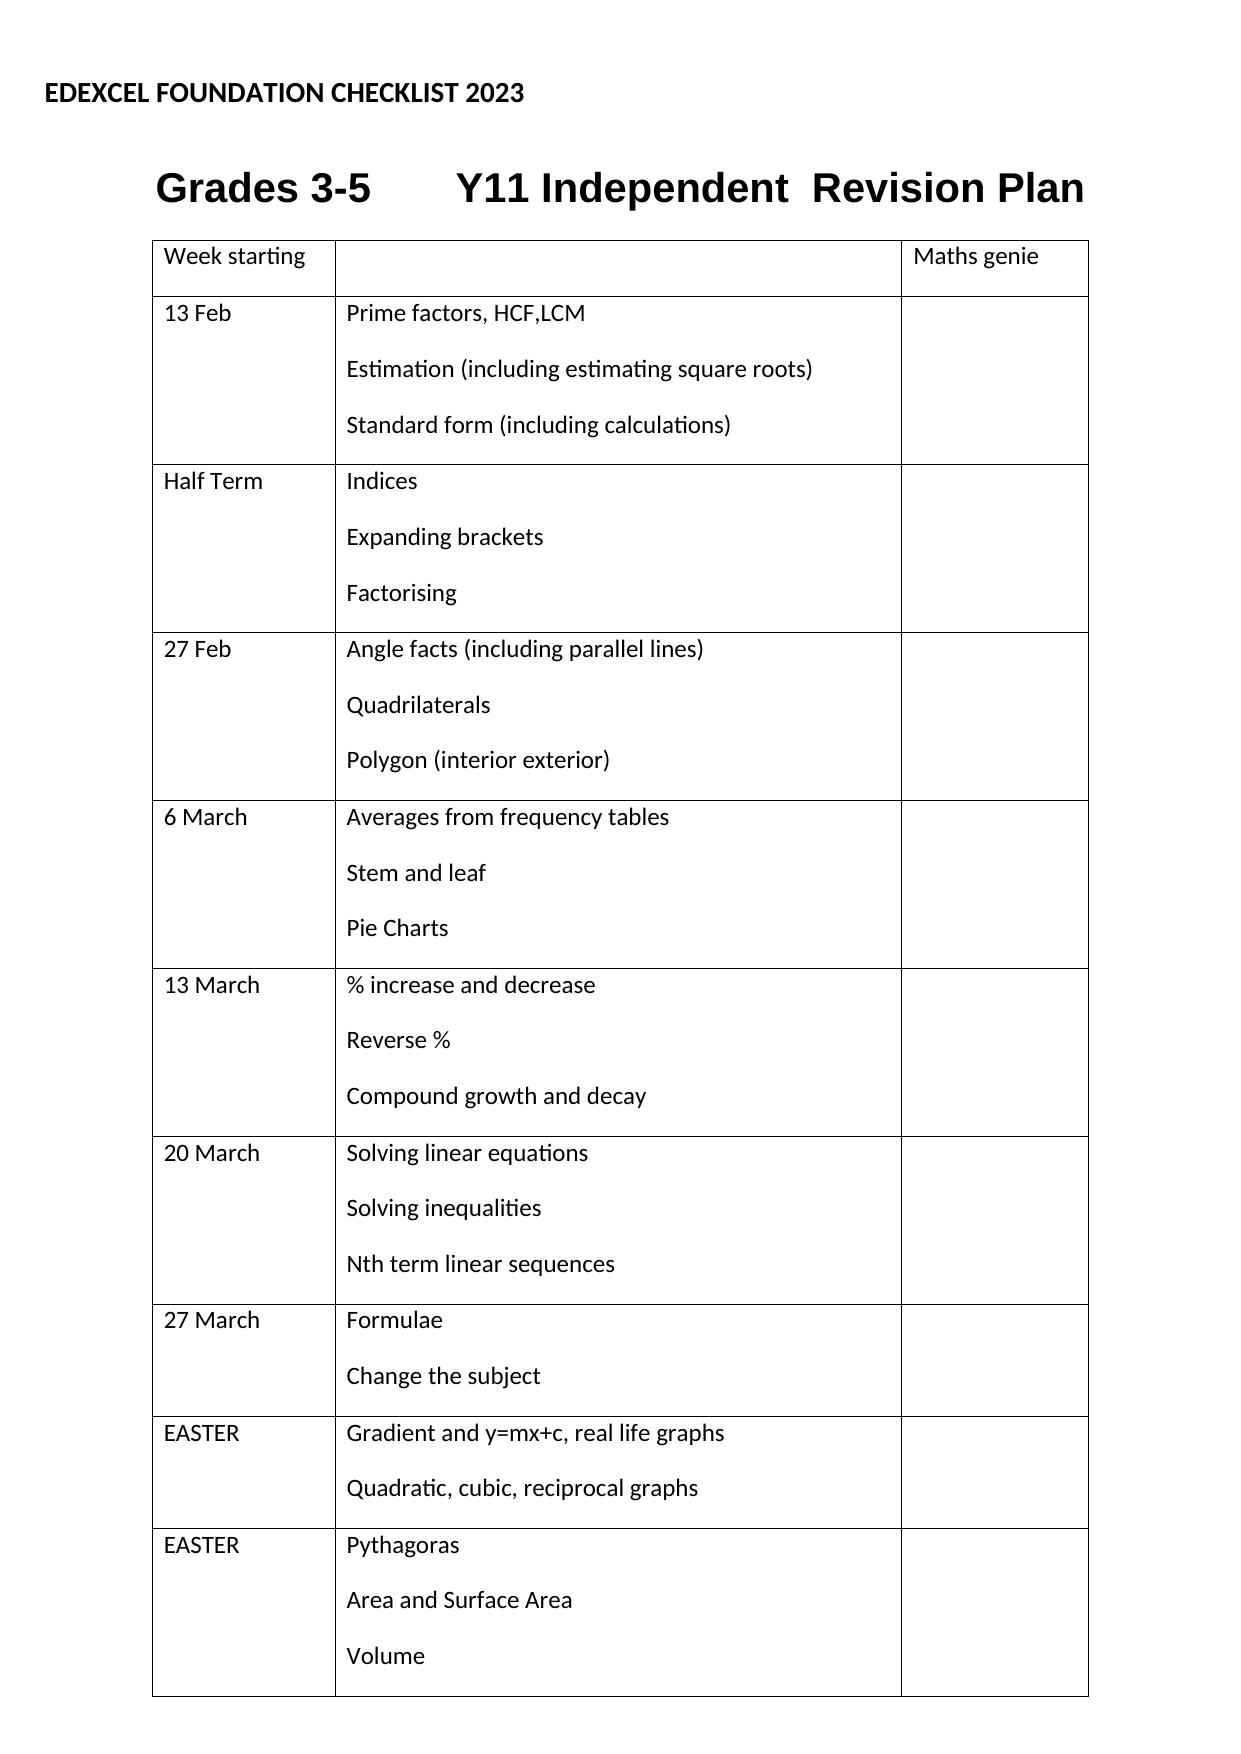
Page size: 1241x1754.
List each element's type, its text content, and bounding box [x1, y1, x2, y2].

table_cell Pythagoras Area and Surface Area Volume [336, 1529, 901, 1696]
table_header [336, 241, 901, 296]
table_cell 27 March [153, 1305, 335, 1416]
table_cell EASTER [153, 1417, 335, 1528]
table_cell Half Term [153, 465, 335, 632]
table_cell Gradient and y=mx+c, real life graphs Quadratic, cubic, reciprocal graphs [336, 1417, 901, 1528]
table_cell Prime factors, HCF,LCM Estimation (including estimating square roots) Standard form (including calculations) [336, 297, 901, 464]
table_cell Formulae Change the subject [336, 1305, 901, 1416]
table_header Week starting [153, 241, 335, 296]
table_cell [902, 1417, 1088, 1528]
table_cell 20 March [153, 1137, 335, 1304]
table_cell Averages from frequency tables Stem and leaf Pie Charts [336, 801, 901, 968]
table_cell % increase and decrease Reverse % Compound growth and decay [336, 969, 901, 1136]
table_cell 6 March [153, 801, 335, 968]
table_cell [902, 801, 1088, 968]
table_cell 27 Feb [153, 633, 335, 800]
table_cell EASTER [153, 1529, 335, 1696]
table_cell Solving linear equations Solving inequalities Nth term linear sequences [336, 1137, 901, 1304]
table_cell 13 Feb [153, 297, 335, 464]
table_header Maths genie [902, 241, 1088, 296]
table_cell [902, 1529, 1088, 1696]
table_cell Angle facts (including parallel lines) Quadrilaterals Polygon (interior exterior) [336, 633, 901, 800]
table_cell 13 March [153, 969, 335, 1136]
table_cell [902, 297, 1088, 464]
table_cell [902, 969, 1088, 1136]
text Grades 3-5 Y11 Independent Revision Plan [44, 163, 1196, 211]
table_cell [902, 1305, 1088, 1416]
table_cell Indices Expanding brackets Factorising [336, 465, 901, 632]
table_cell [902, 633, 1088, 800]
table_cell [902, 1137, 1088, 1304]
table_cell [902, 465, 1088, 632]
